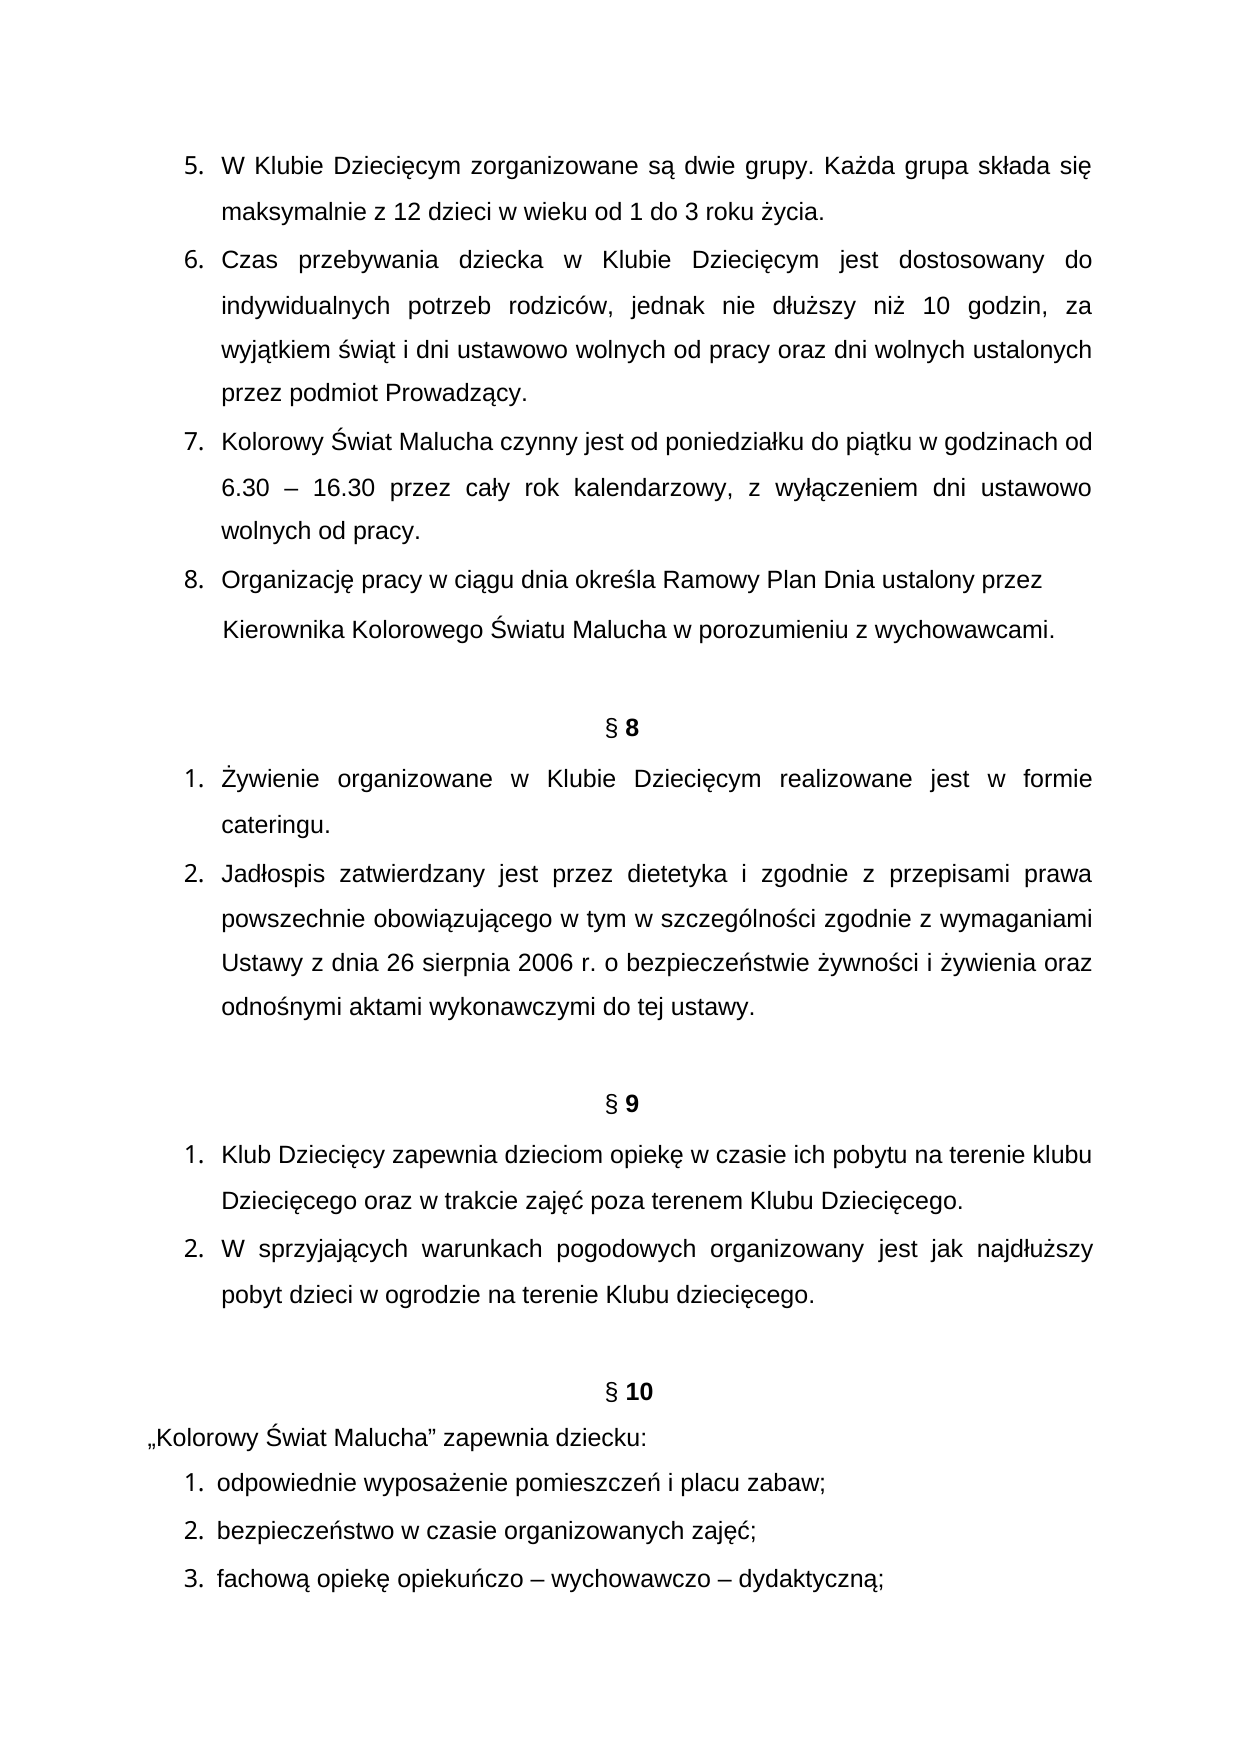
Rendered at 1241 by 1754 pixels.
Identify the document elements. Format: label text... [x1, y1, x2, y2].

list Żywienie organizowane w Klubie Dziecięcym realizowane jest w formie cateringu. [183, 761, 1094, 838]
text § 9 [604, 1089, 1094, 1117]
list Kolorowy Świat Malucha czynny jest od poniedziałku do piątku w godzinach od 6.30 – 16.30 przez cały rok kalendarzowy, z wyłączeniem dni ustawowo wolnych od pracy. [183, 424, 1094, 545]
list Jadłospis zatwierdzany jest przez dietetyka i zgodnie z przepisami prawa powszechnie obowiązującego w tym w szczególności zgodnie z wymaganiami Ustawy z dnia 26 sierpnia 2006 r. o bezpieczeństwie żywności i żywienia oraz odnośnymi aktami wykonawczymi do tej ustawy. [183, 855, 1094, 1020]
text § 10 [204, 1377, 1054, 1406]
text § 8 [604, 713, 1094, 741]
list W Klubie Dziecięcym zorganizowane są dwie grupy. Każda grupa składa się maksymalnie z 12 dzieci w wieku od 1 do 3 roku życia. [183, 148, 1094, 225]
text „Kolorowy Świat Malucha” zapewnia dziecku: [147, 1423, 1094, 1452]
text Kierownika Kolorowego Światu Malucha w porozumieniu z wychowawcami. [222, 616, 1094, 644]
list Czas przebywania dziecka w Klubie Dziecięcym jest dostosowany do indywidualnych potrzeb rodziców, jednak nie dłuższy niż 10 godzin, za wyjątkiem świąt i dni ustawowo wolnych od pracy oraz dni wolnych ustalonych przez podmiot Prowadzący. [183, 242, 1094, 407]
list bezpieczeństwo w czasie organizowanych zajęć; [183, 1512, 1094, 1547]
list odpowiednie wyposażenie pomieszczeń i placu zabaw; [183, 1465, 1094, 1499]
list fachową opiekę opiekuńczo – wychowawczo – dydaktyczną; [183, 1560, 1094, 1594]
list Organizację pracy w ciągu dnia określa Ramowy Plan Dnia ustalony przez [183, 562, 1094, 596]
list W sprzyjających warunkach pogodowych organizowany jest jak najdłuższy pobyt dzieci w ogrodzie na terenie Klubu dziecięcego. [183, 1231, 1094, 1309]
list Klub Dziecięcy zapewnia dzieciom opiekę w czasie ich pobytu na terenie klubu Dziecięcego oraz w trakcie zajęć poza terenem Klubu Dziecięcego. [183, 1137, 1094, 1214]
